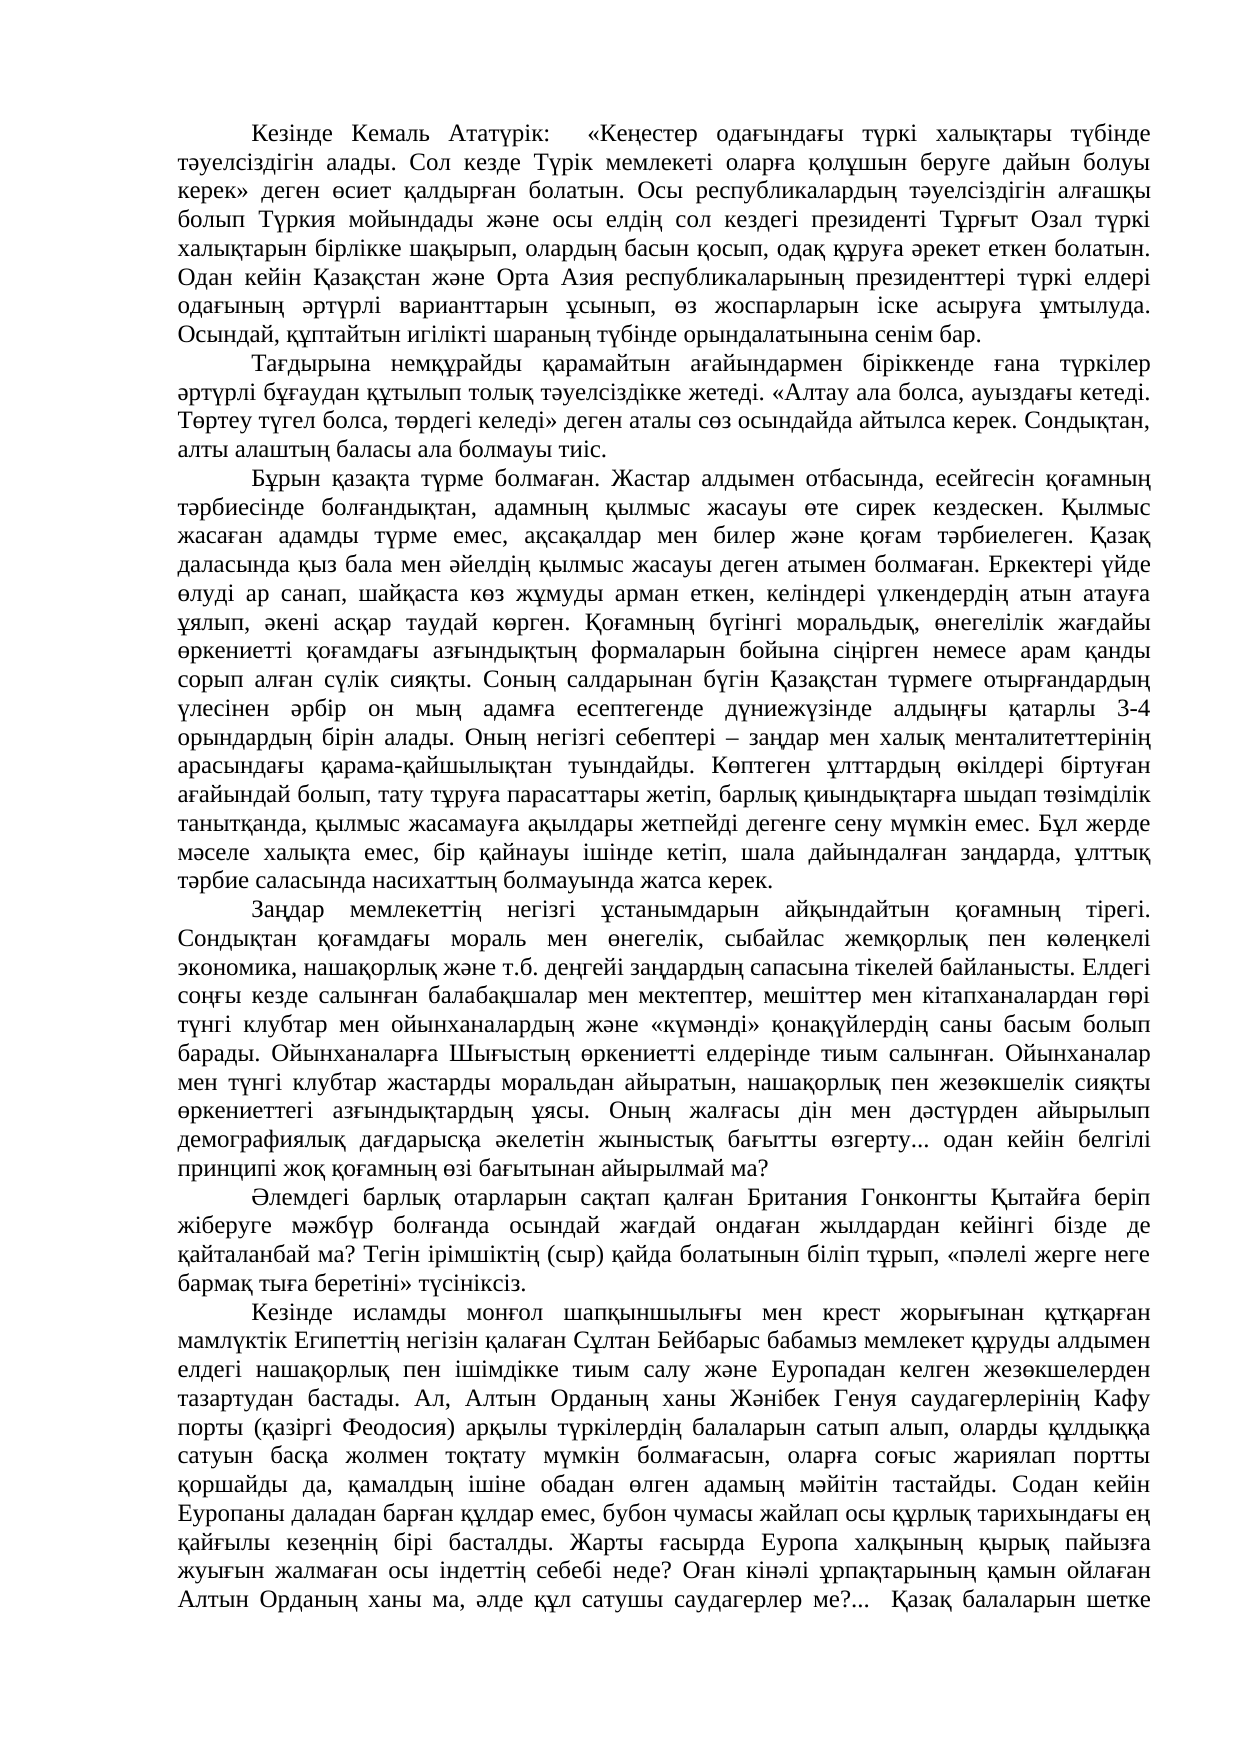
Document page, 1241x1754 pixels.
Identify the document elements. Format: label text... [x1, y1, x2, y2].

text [177, 1297, 1152, 1613]
text Бұрын қазақта түрме болмаған. Жастар алдымен отбасында, есейгесін қоғамның тәрбиесінде болғандықтан, адамның қылмыс жасауы өте сирек кездескен. Қылмыс жасаған адамды түрме емес, ақсақалдар мен билер және қоғам тәрбиелеген. Қазақ даласында қыз бала мен әйелдің қылмыс жасауы деген атымен болмаған. Еркектері үйде өлуді ар санап, шайқаста көз жұмуды арман еткен, келіндері үлкендердің атын атауға ұялып, әкені асқар таудай көрген. Қоғамның бүгінгі моральдық, өнегелілік жағдайы өркениетті қоғамдағы азғындықтың формаларын бойына сіңірген немесе арам қанды сорып алған сүлік сияқты. Соның салдарынан бүгін Қазақстан түрмеге отырғандардың үлесінен әрбір он мың адамға есептегенде дүниежүзінде алдыңғы қатарлы 3-4 орындардың бірін алады. Оның негізгі себептері – заңдар мен халық менталитеттерінің арасындағы қарама-қайшылықтан туындайды. Көптеген ұлттардың өкілдері біртуған ағайындай болып, тату тұруға парасаттары жетіп, барлық қиындықтарға шыдап төзімділік танытқанда, қылмыс жасамауға ақылдары жетпейді дегенге сену мүмкін емес. Бұл жерде мәселе халықта емес, бір қайнауы ішінде кетіп, шала дайындалған заңдарда, ұлттық тәрбие саласында насихаттың болмауында жатса керек. [177, 463, 1152, 894]
text Тағдырына немқұрайды қарамайтын ағайындармен біріккенде ғана түркілер әртүрлі бұғаудан құтылып толық тәуелсіздікке жетеді. «Алтау ала болса, ауыздағы кетеді. Төртеу түгел болса, төрдегі келеді» деген аталы сөз осындайда айтылса керек. Сондықтан, алты алаштың баласы ала болмауы тиіс. [177, 348, 1152, 463]
text Заңдар мемлекеттің негізгі ұстанымдарын айқындайтын қоғамның тірегі. Сондықтан қоғамдағы мораль мен өнегелік, сыбайлас жемқорлық пен көлеңкелі экономика, нашақорлық және т.б. деңгейі заңдардың сапасына тікелей байланысты. Елдегі соңғы кезде салынған балабақшалар мен мектептер, мешіттер мен кітапханалардан гөрі түнгі клубтар мен ойынханалардың және «күмәнді» қонақүйлердің саны басым болып барады. Ойынханаларға Шығыстың өркениетті елдерінде тиым салынған. Ойынханалар мен түнгі клубтар жастарды моральдан айыратын, нашақорлық пен жезөкшелік сияқты өркениеттегі азғындықтардың ұясы. Оның жалғасы дін мен дәстүрден айырылып демографиялық дағдарысқа әкелетін жыныстық бағытты өзгерту... одан кейін белгілі принципі жоқ қоғамның өзі бағытынан айырылмай ма? [177, 894, 1152, 1182]
text Әлемдегі барлық отарларын сақтап қалған Британия Гонконгты Қытайға беріп жіберуге мәжбүр болғанда осындай жағдай ондаған жылдардан кейінгі бізде де қайталанбай ма? Тегін ірімшіктің (сыр) қайда болатынын біліп тұрып, «пәлелі жерге неге бармақ тыға беретіні» түсініксіз. [177, 1182, 1152, 1297]
text Кезінде Кемаль Ататүрік: «Кеңестер одағындағы түркі халықтары түбінде тәуелсіздігін алады. Сол кезде Түрік мемлекеті оларға қолұшын беруге дайын болуы керек» деген өсиет қалдырған болатын. Осы республикалардың тәуелсіздігін алғашқы болып Түркия мойындады және осы елдің сол кездегі президенті Тұрғыт Озал түркі халықтарын бірлікке шақырып, олардың басын қосып, одақ құруға әрекет еткен болатын. Одан кейін Қазақстан және Орта Азия республикаларының президенттері түркі елдері одағының әртүрлі варианттарын ұсынып, өз жоспарларын іске асыруға ұмтылуда. Осындай, құптайтын игілікті шараның түбінде орындалатынына сенім бар. [177, 118, 1152, 348]
